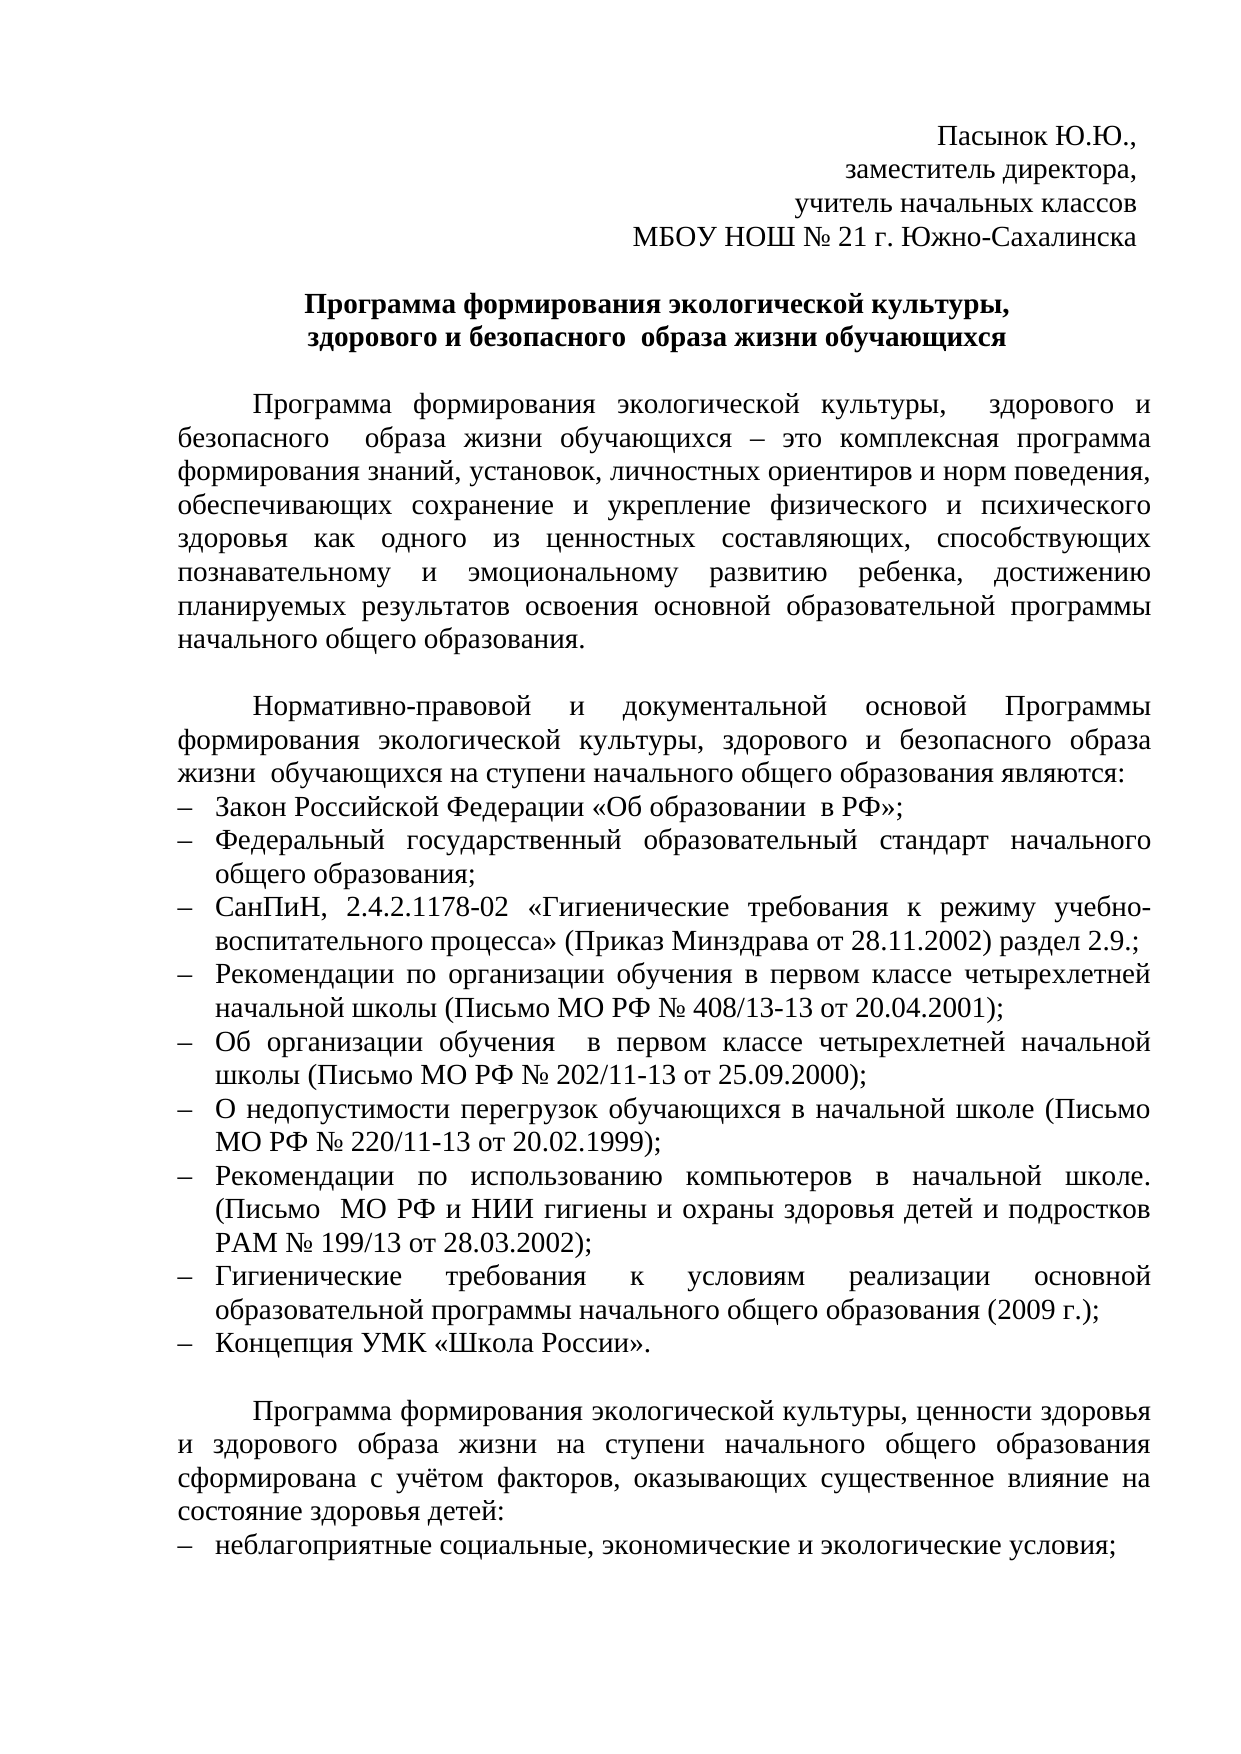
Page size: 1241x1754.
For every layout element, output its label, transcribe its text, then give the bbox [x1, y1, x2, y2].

text Пасынок Ю.Ю., [177, 118, 1137, 152]
list Федеральный государственный образовательный стандарт начального общего образования; [177, 822, 1152, 889]
text МБОУ НОШ № 21 г. Южно-Сахалинска [177, 219, 1137, 252]
list неблагоприятные социальные, экономические и экологические условия; [177, 1527, 1152, 1560]
text заместитель директора, [177, 152, 1137, 185]
text Нормативно-правовой и документальной основой Программы формирования экологической культуры, здорового и безопасного образа жизни обучающихся на ступени начального общего образования являются: [177, 688, 1152, 789]
text Программа формирования экологической культуры, [177, 286, 1137, 319]
text учитель начальных классов [177, 185, 1137, 219]
list Об организации обучения в первом классе четырехлетней начальной школы (Письмо МО РФ № 202/11-13 от 25.09.2000); [177, 1024, 1152, 1091]
list Рекомендации по организации обучения в первом классе четырехлетней начальной школы (Письмо МО РФ № 408/13-13 от 20.04.2001); [177, 957, 1152, 1024]
list О недопустимости перегрузок обучающихся в начальной школе (Письмо МО РФ № 220/11-13 от 20.02.1999); [177, 1091, 1152, 1158]
list Закон Российской Федерации «Об образовании в РФ»; [177, 789, 1152, 822]
text Программа формирования экологической культуры, ценности здоровья и здорового образа жизни на ступени начального общего образования сформирована с учётом факторов, оказывающих существенное влияние на состояние здоровья детей: [177, 1393, 1152, 1527]
list Рекомендации по использованию компьютеров в начальной школе. (Письмо МО РФ и НИИ гигиены и охраны здоровья детей и подростков РАМ № 199/13 от 28.03.2002); [177, 1158, 1152, 1258]
list Концепция УМК «Школа России». [177, 1326, 1152, 1359]
list СанПиН, 2.4.2.1178-02 «Гигиенические требования к режиму учебно-воспитательного процесса» (Приказ Минздрава от 28.11.2002) раздел 2.9.; [177, 889, 1152, 957]
text здорового и безопасного образа жизни обучающихся [177, 319, 1137, 353]
text Программа формирования экологической культуры, здорового и безопасного образа жизни обучающихся – это комплексная программа формирования знаний, установок, личностных ориентиров и норм поведения, обеспечивающих сохранение и укрепление физического и психического здоровья как одного из ценностных составляющих, способствующих познавательному и эмоциональному развитию ребенка, достижению планируемых результатов освоения основной образовательной программы начального общего образования. [177, 386, 1152, 655]
list Гигиенические требования к условиям реализации основной образовательной программы начального общего образования (.); [177, 1258, 1152, 1326]
